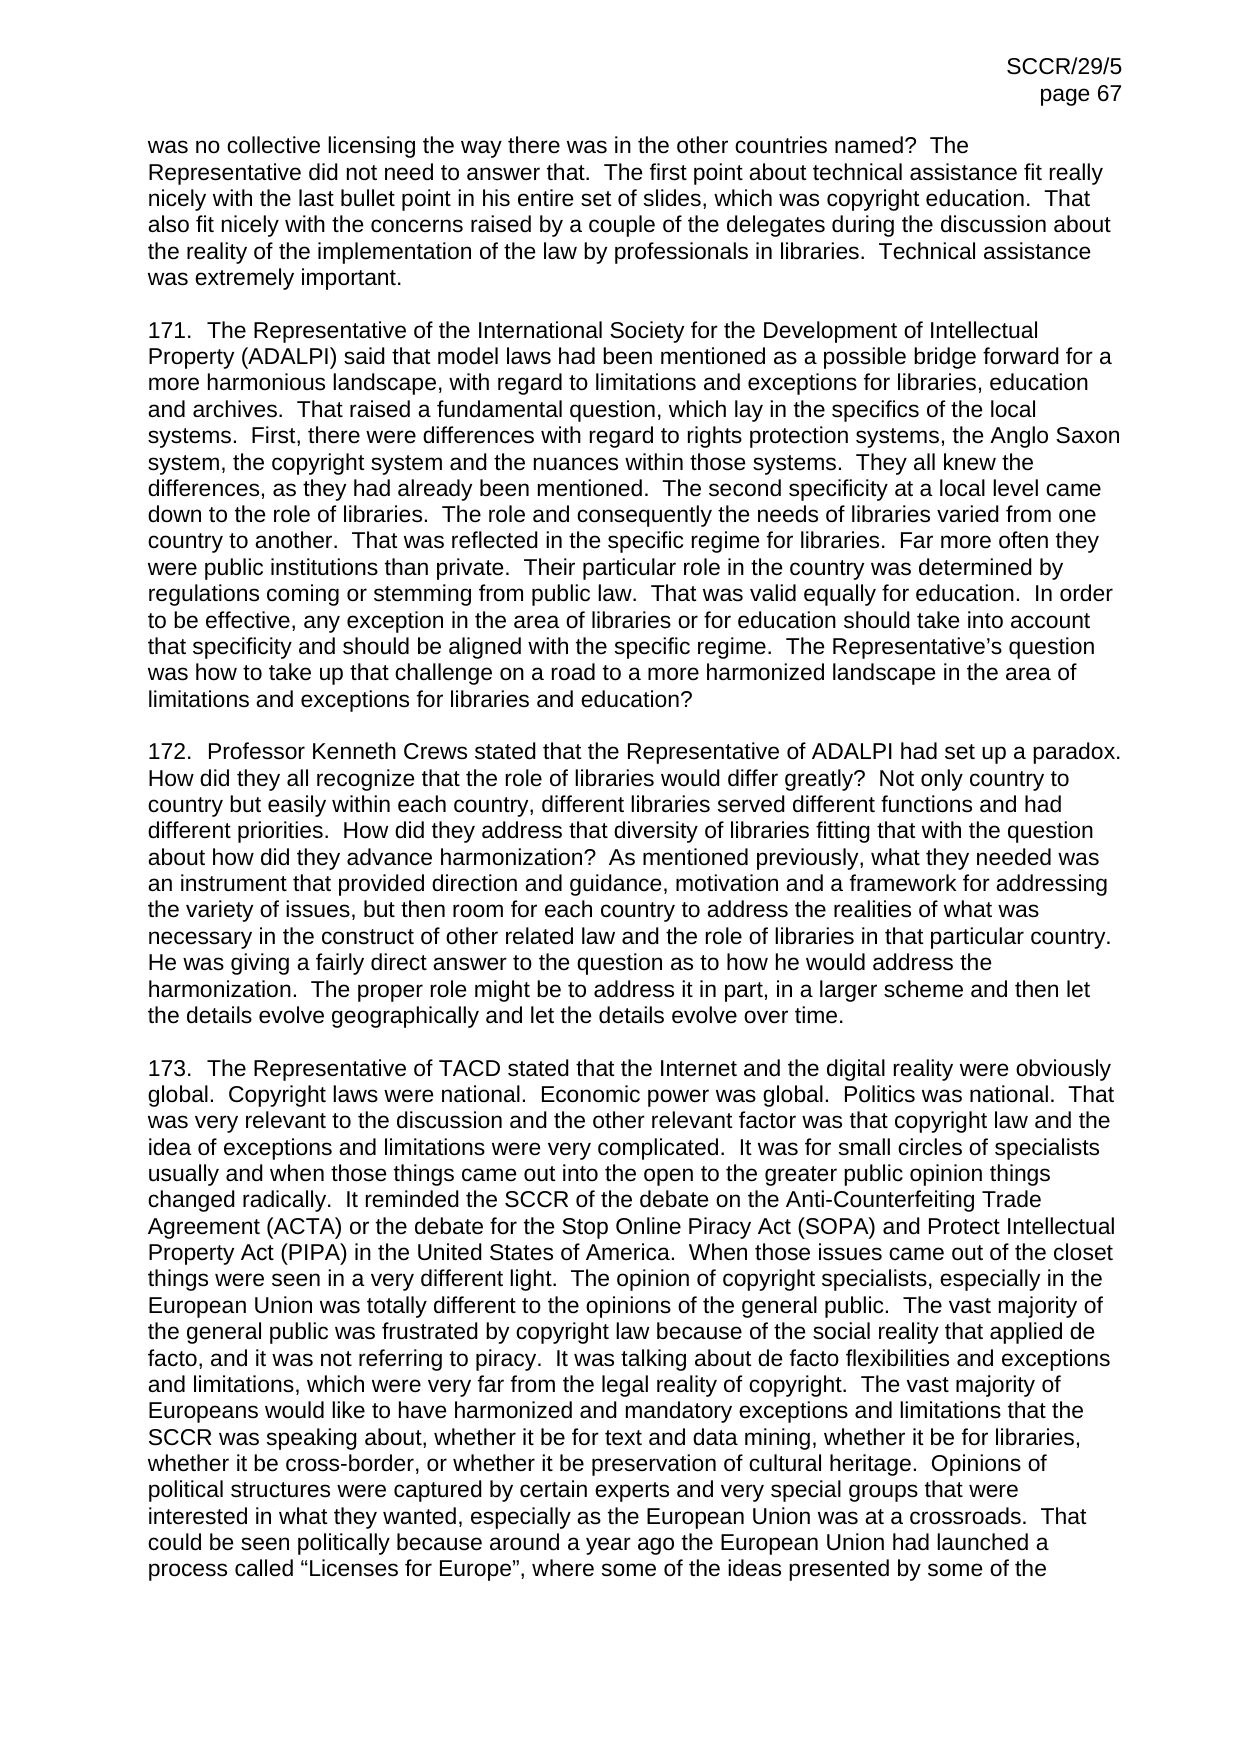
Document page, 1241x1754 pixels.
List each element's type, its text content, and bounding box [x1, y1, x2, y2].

list Professor Kenneth Crews stated that the Representative of ADALPI had set up a paradox. How did they all recognize that the role of libraries would differ greatly? Not only country to country but easily within each country, different libraries served different functions and had different priorities. How did they address that diversity of libraries fitting that with the question about how did they advance harmonization? As mentioned previously, what they needed was an instrument that provided direction and guidance, motivation and a framework for addressing the variety of issues, but then room for each country to address the realities of what was necessary in the construct of other related law and the role of libraries in that particular country. He was giving a fairly direct answer to the question as to how he would address the harmonization. The proper role might be to address it in part, in a larger scheme and then let the details evolve geographically and let the details evolve over time. [148, 738, 1122, 1028]
list The Representative of the International Society for the Development of Intellectual Property (ADALPI) said that model laws had been mentioned as a possible bridge forward for a more harmonious landscape, with regard to limitations and exceptions for libraries, education and archives. That raised a fundamental question, which lay in the specifics of the local systems. First, there were differences with regard to rights protection systems, the Anglo Saxon system, the copyright system and the nuances within those systems. They all knew the differences, as they had already been mentioned. The second specificity at a local level came down to the role of libraries. The role and consequently the needs of libraries varied from one country to another. That was reflected in the specific regime for libraries. Far more often they were public institutions than private. Their particular role in the country was determined by regulations coming or stemming from public law. That was valid equally for education. In order to be effective, any exception in the area of libraries or for education should take into account that specificity and should be aligned with the specific regime. The Representative’s question was how to take up that challenge on a road to a more harmonized landscape in the area of limitations and exceptions for libraries and education? [148, 317, 1122, 712]
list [148, 1054, 1122, 1582]
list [148, 132, 1122, 290]
